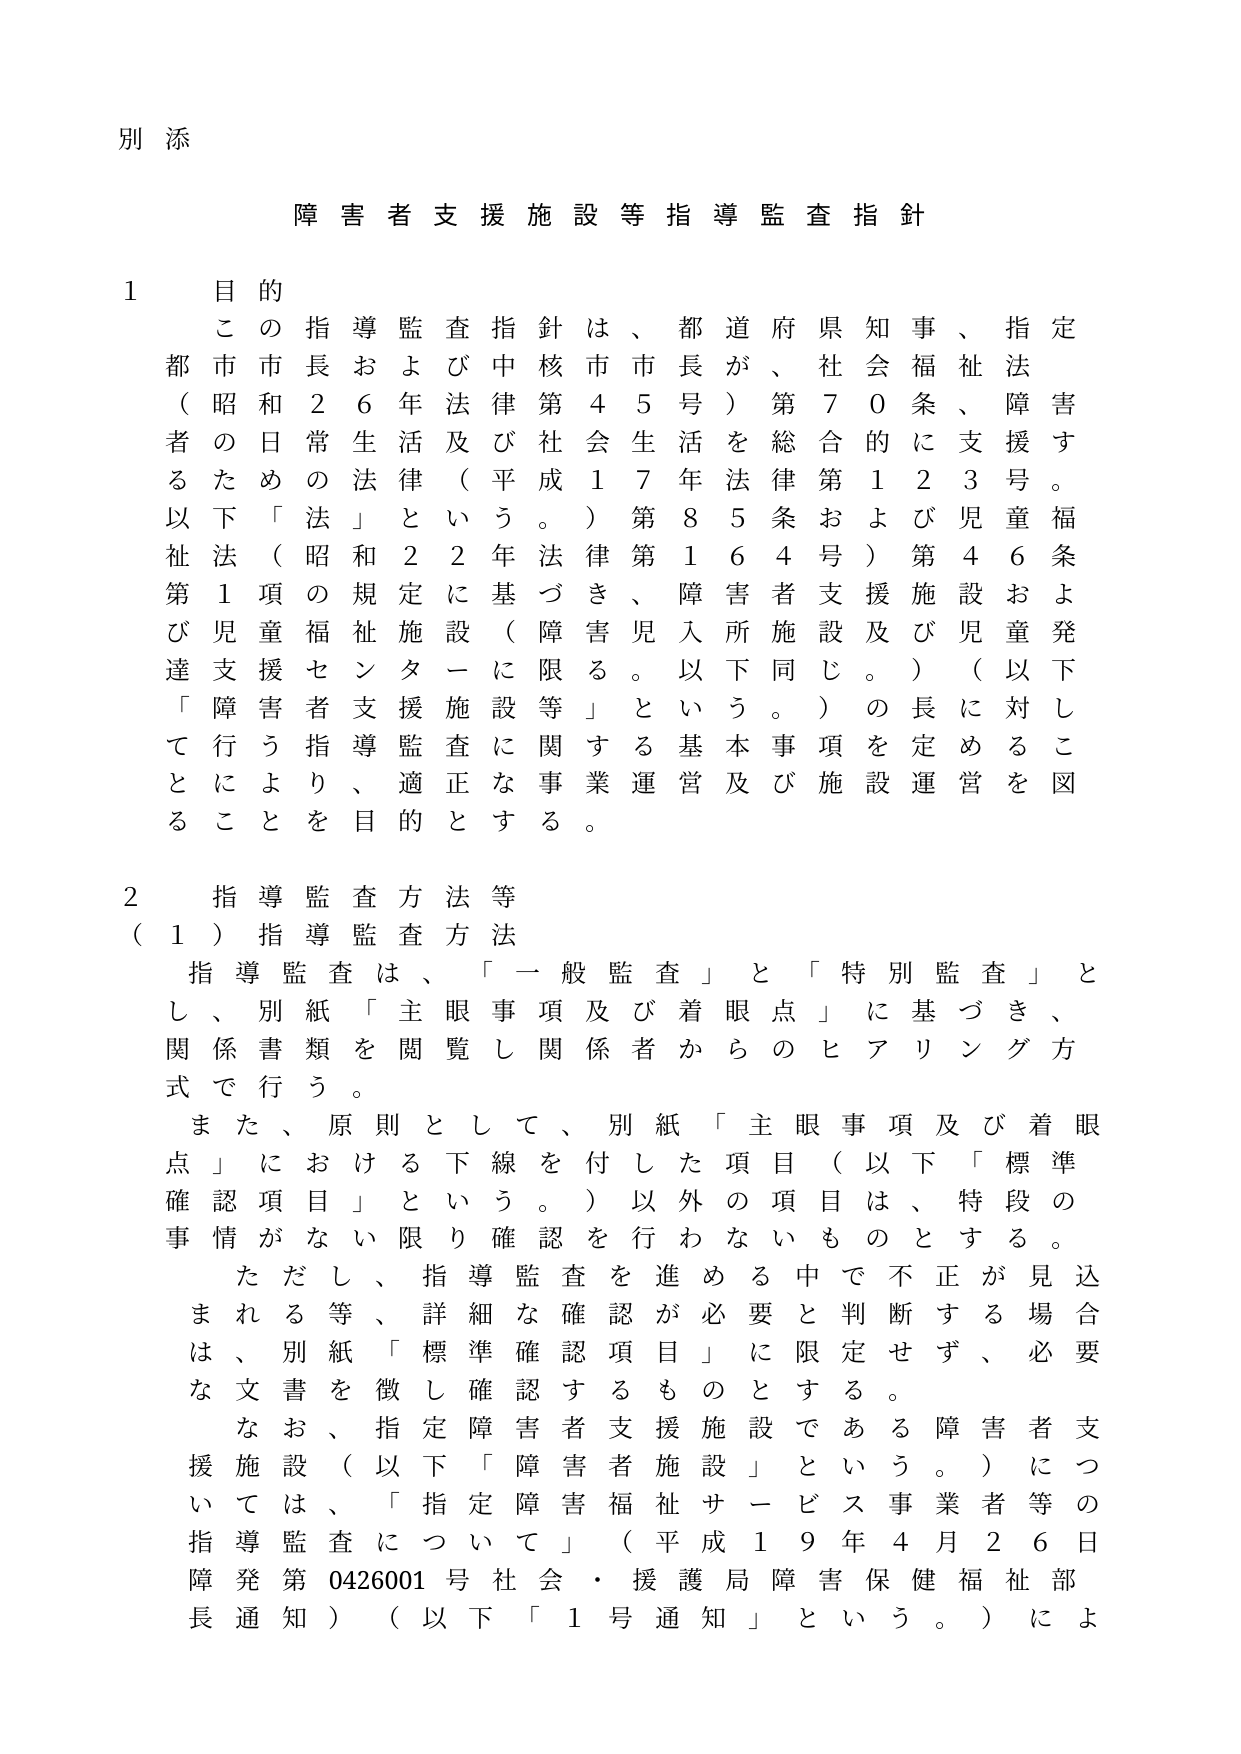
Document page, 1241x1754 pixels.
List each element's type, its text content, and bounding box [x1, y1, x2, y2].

text 障害者支援施設等指導監査指針 [118, 194, 1122, 232]
text １ 目的 [118, 270, 1122, 308]
text 指導監査は、「一般監査」と「特別監査」とし、別紙「主眼事項及び着眼点」に基づき、関係書類を閲覧し関係者からのヒアリング方式で行う。 [165, 953, 1122, 1104]
text ２ 指導監査方法等 [118, 877, 1122, 915]
text また、原則として、別紙「主眼事項及び着眼点」における下線を付した項目（以下「標準確認項目」という。）以外の項目は、特段の事情がない限り確認を行わないものとする。 [165, 1104, 1122, 1256]
text ただし、指導監査を進める中で不正が見込まれる等、詳細な確認が必要と判断する場合は、別紙「標準確認項目」に限定せず、必要な文書を徴し確認するものとする。 [169, 1256, 1122, 1408]
text この指導監査指針は、都道府県知事、指定都市市長および中核市市長が、社会福祉法（昭和２６年法律第４５号）第７０条、障害者の日常生活及び社会生活を総合的に支援するための法律（平成１７年法律第１２３号。以下「法」という。）第８５条および児童福祉法（昭和２２年法律第１６４号）第４６条第１項の規定に基づき、障害者支援施設および児童福祉施設（障害児入所施設及び児童発達支援センターに限る。以下同じ。）（以下「障害者支援施設等」という。）の長に対して行う指導監査に関する基本事項を定めることにより、適正な事業運営及び施設運営を図ることを目的とする。 [143, 308, 1122, 839]
text （１）指導監査方法 [118, 915, 1122, 953]
text 別添 [118, 119, 1122, 157]
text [169, 1408, 1122, 1635]
